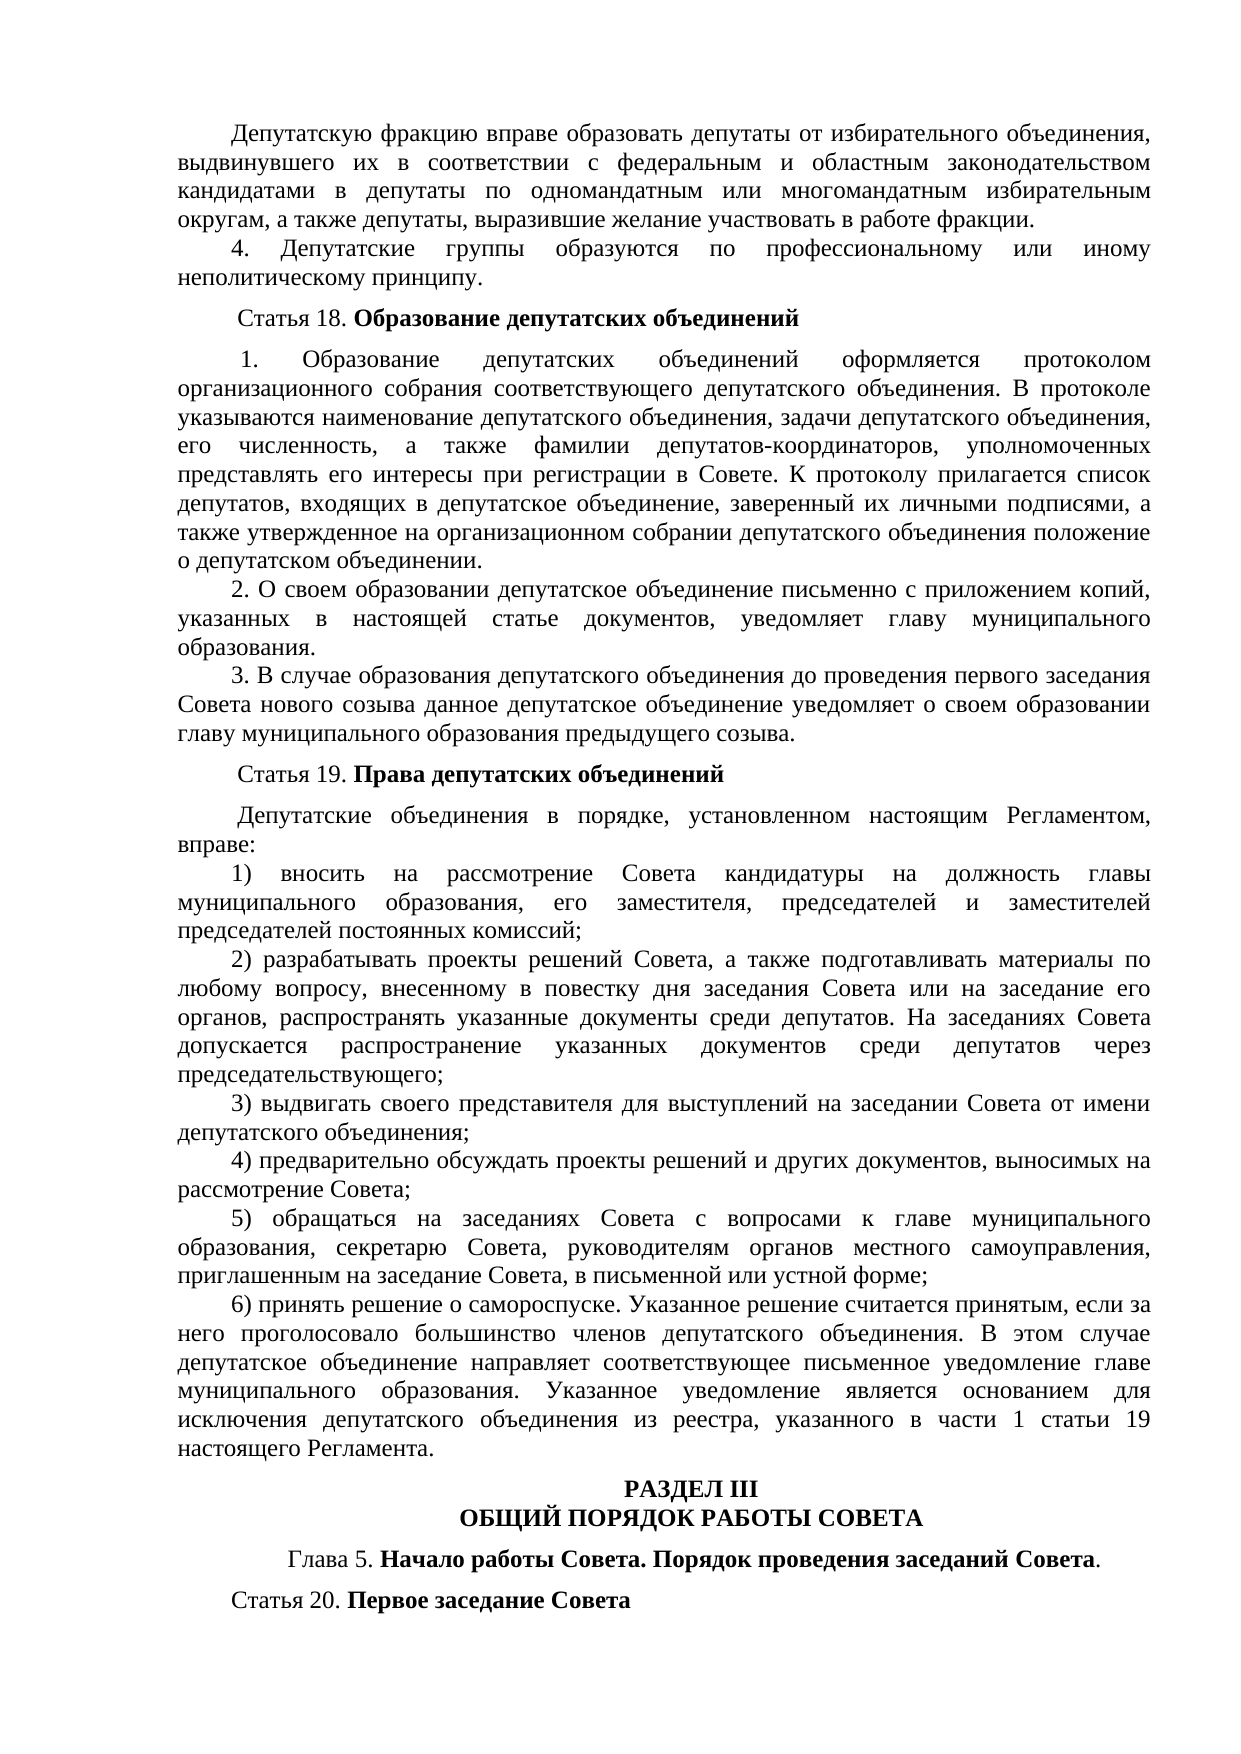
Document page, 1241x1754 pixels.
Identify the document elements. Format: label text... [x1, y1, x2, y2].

text 4) предварительно обсуждать проекты решений и других документов, выносимых на рассмотрение Совета; [177, 1146, 1152, 1203]
text Депутатскую фракцию вправе образовать депутаты от избирательного объединения, выдвинувшего их в соответствии с федеральным и областным законодательством кандидатами в депутаты по одномандатным или многомандатным избирательным округам, а также депутаты, выразившие желание участвовать в работе фракции. [177, 118, 1152, 233]
text 1) вносить на рассмотрение Совета кандидатуры на должность главы муниципального образования, его заместителя, председателей и заместителей председателей постоянных комиссий; [177, 858, 1152, 944]
text Глава 5. Начало работы Совета. Порядок проведения заседаний Совета. [177, 1544, 1152, 1573]
text 4. Депутатские группы образуются по профессиональному или иному неполитическому принципу. [177, 233, 1152, 291]
text Статья 20. Первое заседание Совета [177, 1586, 1152, 1614]
text 3. В случае образования депутатского объединения до проведения первого заседания Совета нового созыва данное депутатское объединение уведомляет о своем образовании главу муниципального образования предыдущего созыва. [177, 661, 1152, 747]
text 2) разрабатывать проекты решений Совета, а также подготавливать материалы по любому вопросу, внесенному в повестку дня заседания Совета или на заседание его органов, распространять указанные документы среди депутатов. На заседаниях Совета допускается распространение указанных документов среди депутатов через председательствующего; [177, 944, 1152, 1088]
text Статья 19. Права депутатских объединений [177, 759, 1152, 788]
text 1. Образование депутатских объединений оформляется протоколом организационного собрания соответствующего депутатского объединения. В протоколе указываются наименование депутатского объединения, задачи депутатского объединения, его численность, а также фамилии депутатов-координаторов, уполномоченных представлять его интересы при регистрации в Совете. К протоколу прилагается список депутатов, входящих в депутатское объединение, заверенный их личными подписями, а также утвержденное на организационном собрании депутатского объединения положение о депутатском объединении. [177, 344, 1152, 574]
text ОБЩИЙ ПОРЯДОК РАБОТЫ СОВЕТА [177, 1503, 1152, 1532]
text Депутатские объединения в порядке, установленном настоящим Регламентом, вправе: [177, 801, 1152, 858]
text 3) выдвигать своего представителя для выступлений на заседании Совета от имени депутатского объединения; [177, 1088, 1152, 1146]
text 6) принять решение о самороспуске. Указанное решение считается принятым, если за него проголосовало большинство членов депутатского объединения. В этом случае депутатское объединение направляет соответствующее письменное уведомление главе муниципального образования. Указанное уведомление является основанием для исключения депутатского объединения из реестра, указанного в части 1 статьи 19 настоящего Регламента. [177, 1289, 1152, 1462]
text Статья 18. Образование депутатских объединений [177, 303, 1152, 332]
text 5) обращаться на заседаниях Совета с вопросами к главе муниципального образования, секретарю Совета, руководителям органов местного самоуправления, приглашенным на заседание Совета, в письменной или устной форме; [177, 1203, 1152, 1289]
text 2. О своем образовании депутатское объединение письменно с приложением копий, указанных в настоящей статье документов, уведомляет главу муниципального образования. [177, 574, 1152, 661]
text РАЗДЕЛ III [177, 1474, 1152, 1503]
